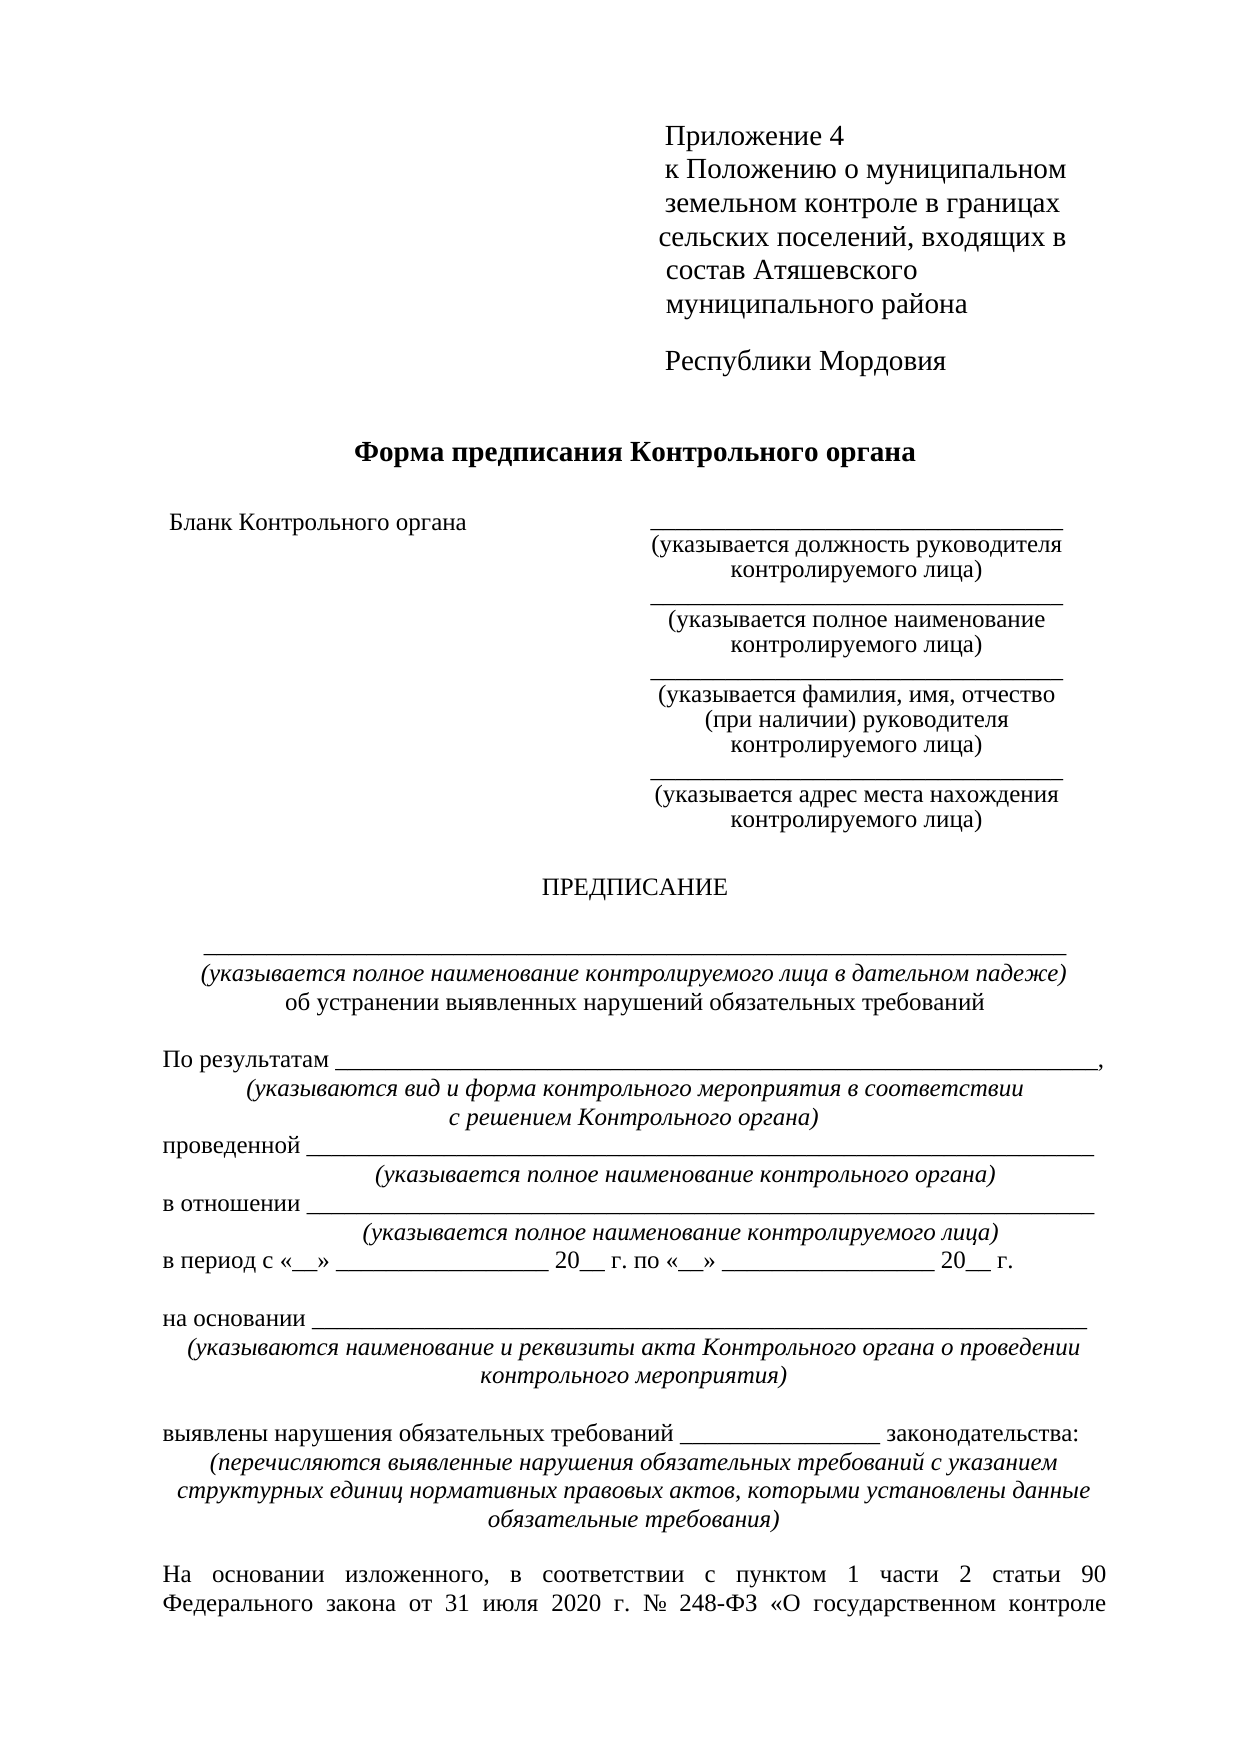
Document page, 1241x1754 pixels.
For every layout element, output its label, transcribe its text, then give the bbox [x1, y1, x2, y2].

text проведенной _______________________________________________________________ [162, 1130, 1107, 1159]
text Форма предписания Контрольного органа [162, 434, 1107, 468]
text (указывается полное наименование контролируемого лица в дательном падеже) [162, 958, 1107, 987]
text об устранении выявленных нарушений обязательных требований [162, 987, 1107, 1015]
table_header Бланк Контрольного органа [163, 497, 605, 843]
text сельских поселений, входящих в [162, 219, 1107, 252]
text Приложение 4 [664, 118, 1107, 152]
text (указывается полное наименование контролируемого лица) [162, 1217, 1107, 1245]
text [162, 1559, 1107, 1616]
table_header _________________________________ (указывается должность руководителя контролируемого лица) _________________________________ (указывается полное наименование контролируемого лица) _________________________________ (указывается фамилия, имя, отчество (при наличии) руководителя контролируемого лица) _________________________________ (указывается адрес места нахождения контролируемого лица) [605, 497, 1107, 843]
text с решением Контрольного органа) [162, 1102, 1107, 1130]
text (указываются наименование и реквизиты акта Контрольного органа о проведении контрольного мероприятия) [162, 1332, 1107, 1389]
text земельном контроле в границах [664, 185, 1107, 219]
text По результатам _____________________________________________________________, [162, 1044, 1107, 1073]
text (указываются вид и форма контрольного мероприятия в соответствии [162, 1073, 1107, 1102]
text (указывается полное наименование контрольного органа) [162, 1159, 1107, 1188]
text в отношении _______________________________________________________________ [162, 1188, 1107, 1217]
text в период с «__» _________________ 20__ г. по «__» _________________ 20__ г. [162, 1245, 1107, 1274]
text Республики Мордовия [664, 319, 1107, 377]
text ПРЕДПИСАНИЕ [162, 872, 1107, 900]
text _____________________________________________________________________ [162, 929, 1107, 958]
text муниципального района [162, 286, 1107, 319]
text к Положению о муниципальном [664, 152, 1107, 185]
text на основании ______________________________________________________________ [162, 1303, 1107, 1332]
text выявлены нарушения обязательных требований ________________ законодательства: [162, 1418, 1107, 1447]
text состав Атяшевского [162, 252, 1107, 286]
text (перечисляются выявленные нарушения обязательных требований с указанием структурных единиц нормативных правовых актов, которыми установлены данные обязательные требования) [162, 1447, 1107, 1533]
